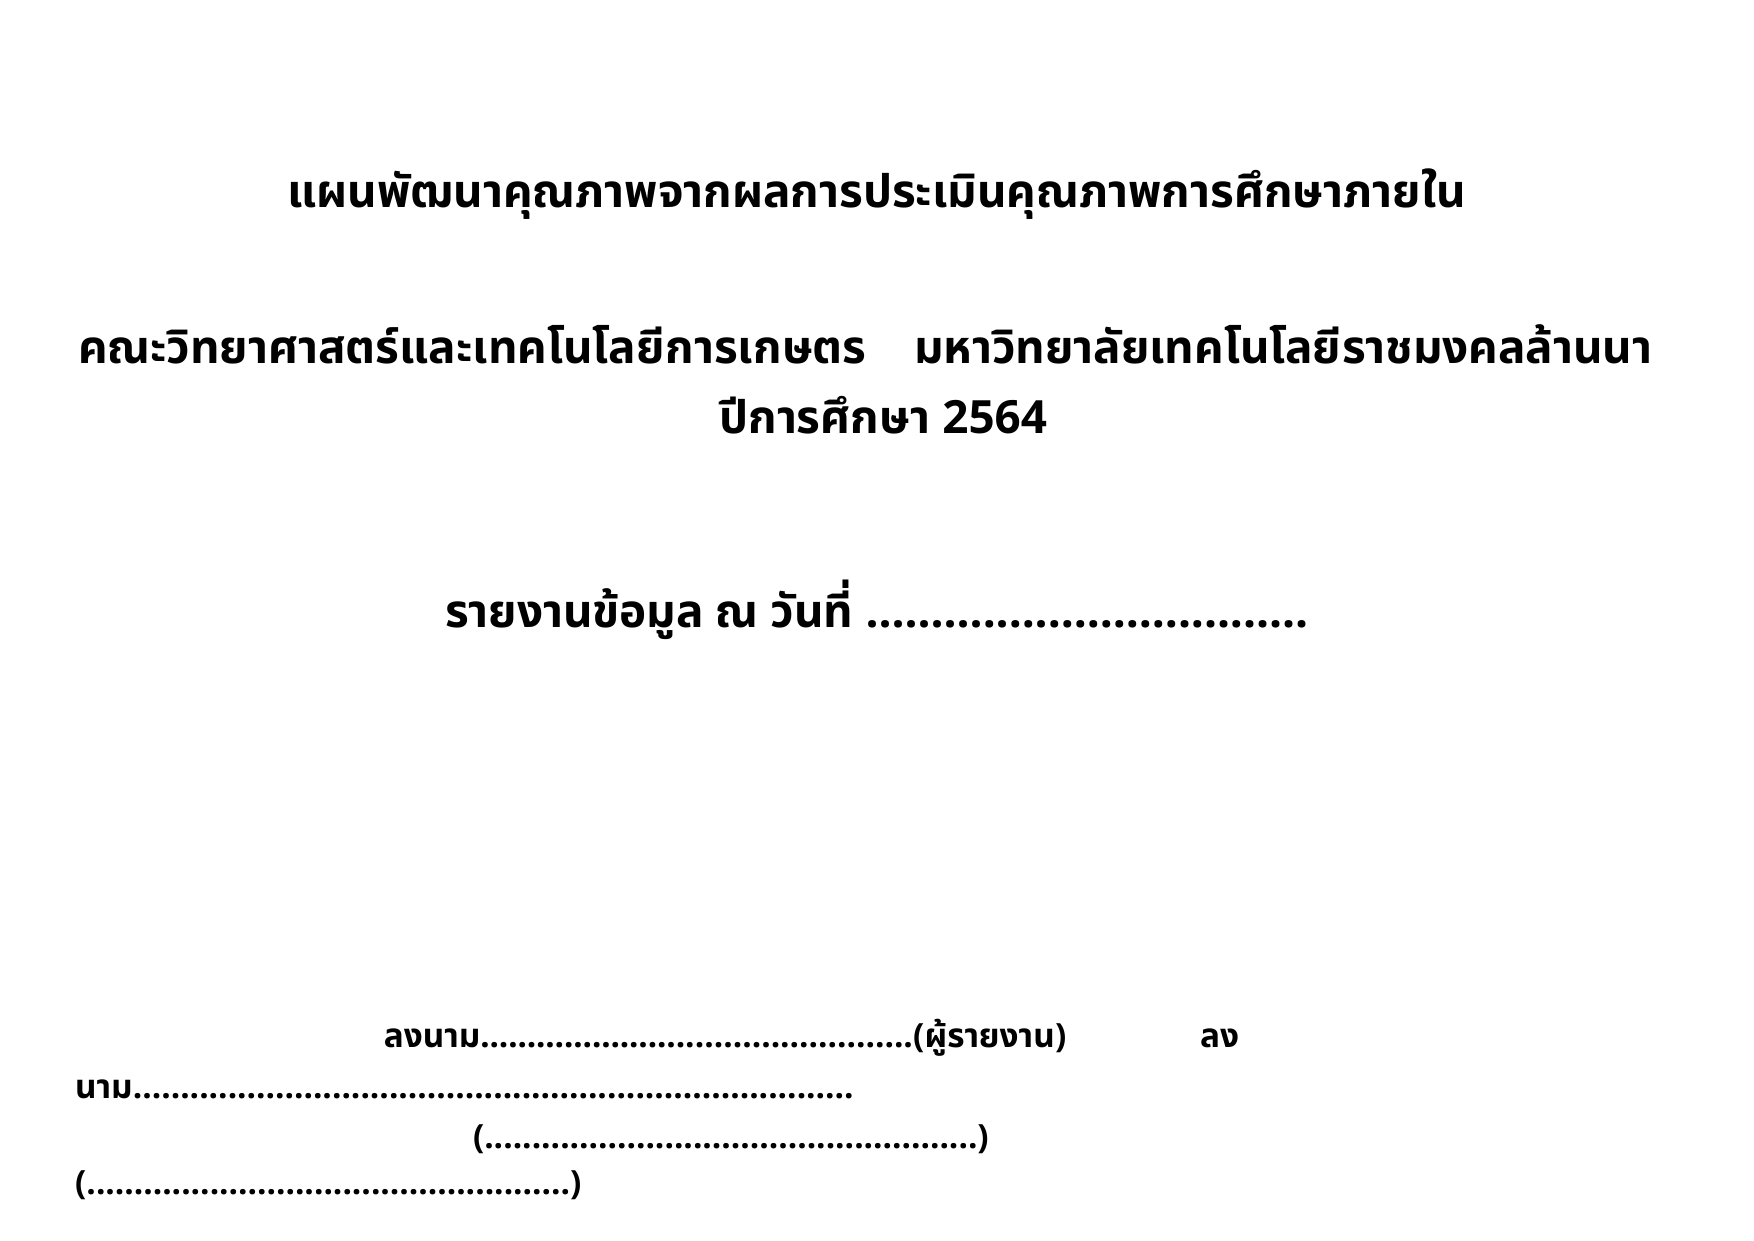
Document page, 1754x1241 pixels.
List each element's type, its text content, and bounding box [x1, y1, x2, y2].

text (....................................................) (...................................................) [75, 1113, 1679, 1204]
text คณะวิทยาศาสตร์และเทคโนโลยีการเกษตร มหาวิทยาลัยเทคโนโลยีราชมงคลล้านนา ปีการศึกษา 2564 [75, 315, 1679, 454]
text แผนพัฒนาคุณภาพจากผลการประเมินคุณภาพการศึกษาภายใน [75, 158, 1679, 228]
text ลงนาม…………………..…………………..(ผู้รายงาน) ลงนาม............................................................................ [75, 1012, 1679, 1113]
text รายงานข้อมูล ณ วันที่ .................................. [75, 579, 1679, 648]
